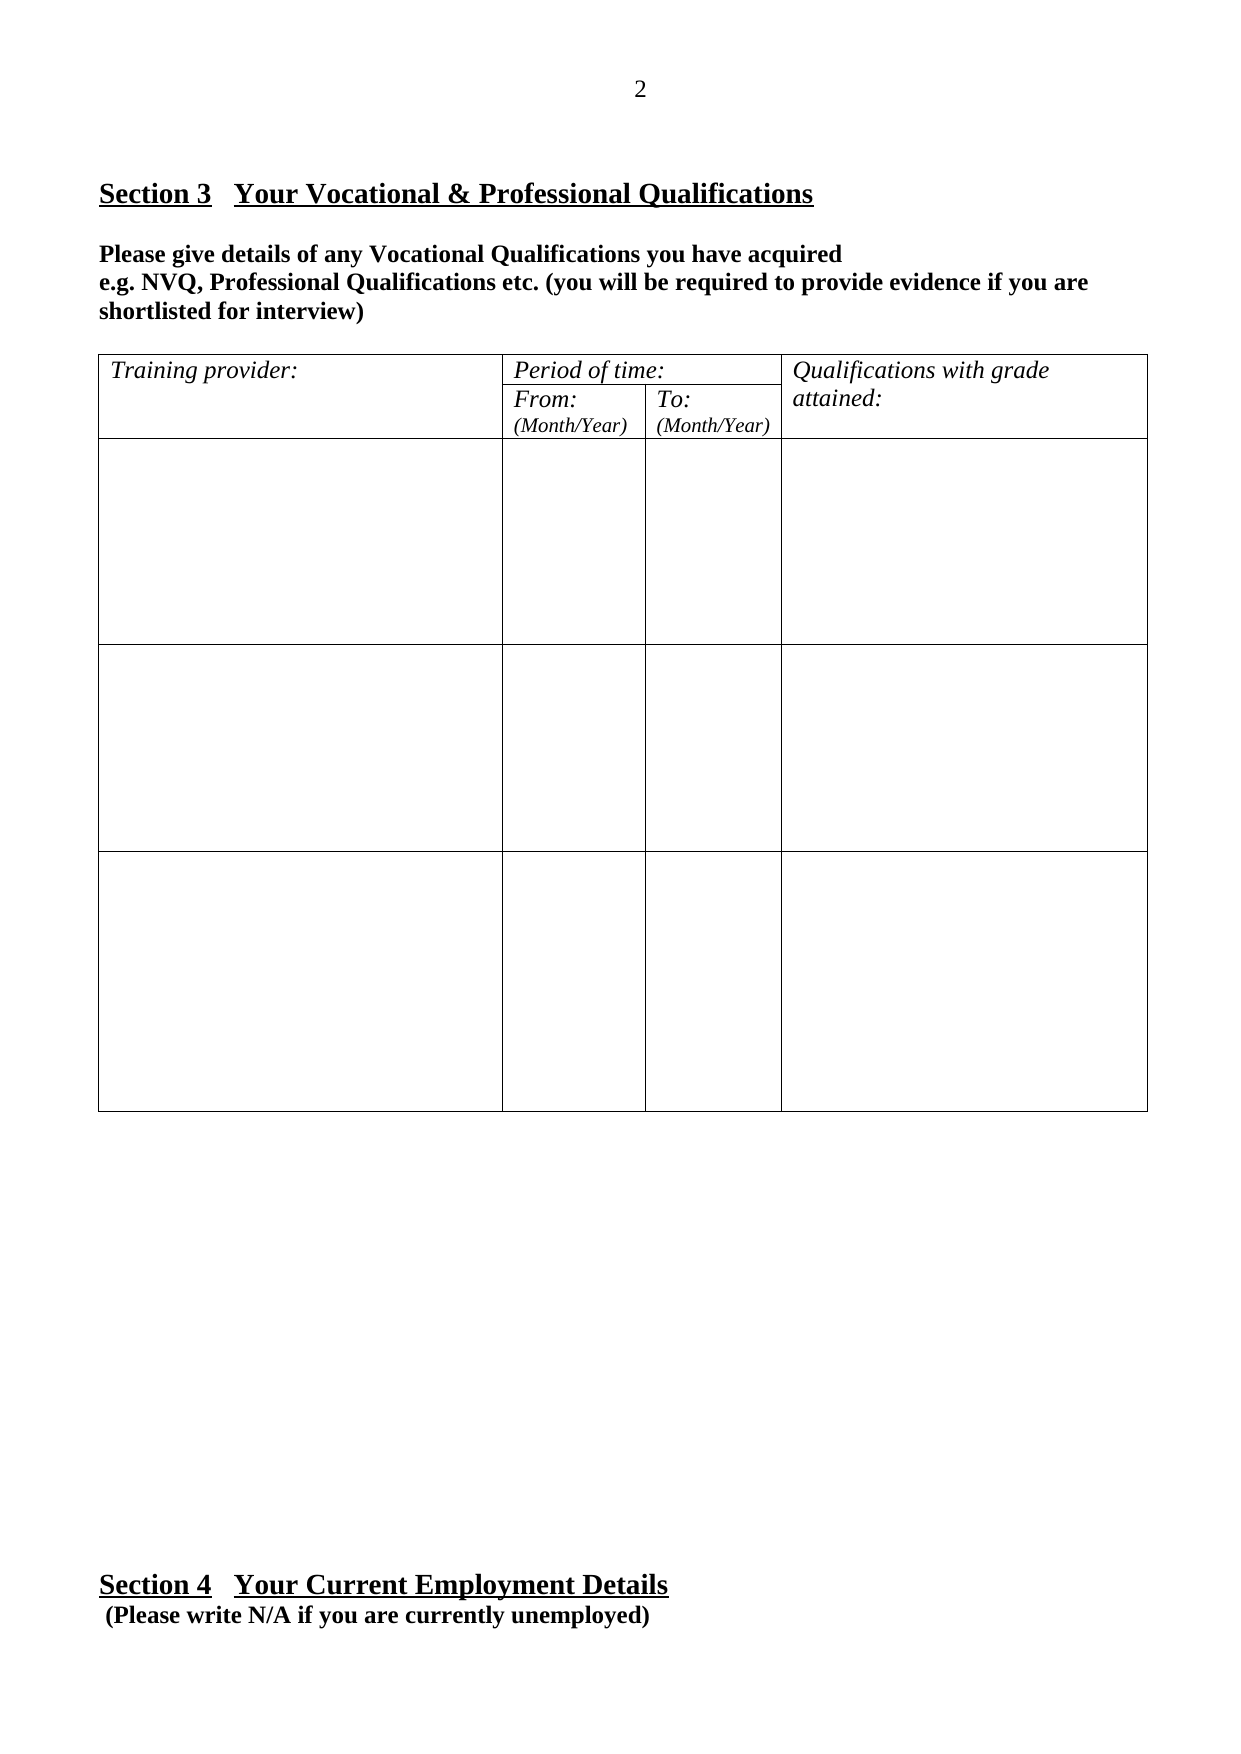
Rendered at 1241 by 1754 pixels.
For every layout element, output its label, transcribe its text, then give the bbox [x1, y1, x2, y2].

table_cell [503, 645, 645, 851]
table_cell [782, 852, 1147, 1111]
subtitle Section 3 Your Vocational & Professional Qualifications [99, 176, 1093, 210]
text Please give details of any Vocational Qualifications you have acquired [99, 239, 1093, 267]
table_cell [99, 852, 502, 1111]
table_cell [99, 439, 502, 644]
text (Please write N/A if you are currently unemployed) [99, 1601, 1093, 1629]
table_cell [503, 439, 645, 644]
table_cell [646, 645, 781, 851]
table_cell [782, 439, 1147, 644]
table_header Period of time: [503, 355, 781, 383]
table_cell To: (Month/Year) [646, 385, 781, 437]
text e.g. NVQ, Professional Qualifications etc. (you will be required to provide evidence if you are shortlisted for interview) [99, 267, 1093, 325]
table_cell [646, 439, 781, 644]
table_cell [646, 852, 781, 1111]
table_cell From: (Month/Year) [503, 385, 645, 437]
table_cell [782, 645, 1147, 851]
table_cell [99, 645, 502, 851]
table_header Training provider: [99, 355, 502, 437]
table_header Qualifications with grade attained: [782, 355, 1147, 437]
table_cell [503, 852, 645, 1111]
subtitle Section 4 Your Current Employment Details [99, 1567, 1093, 1601]
